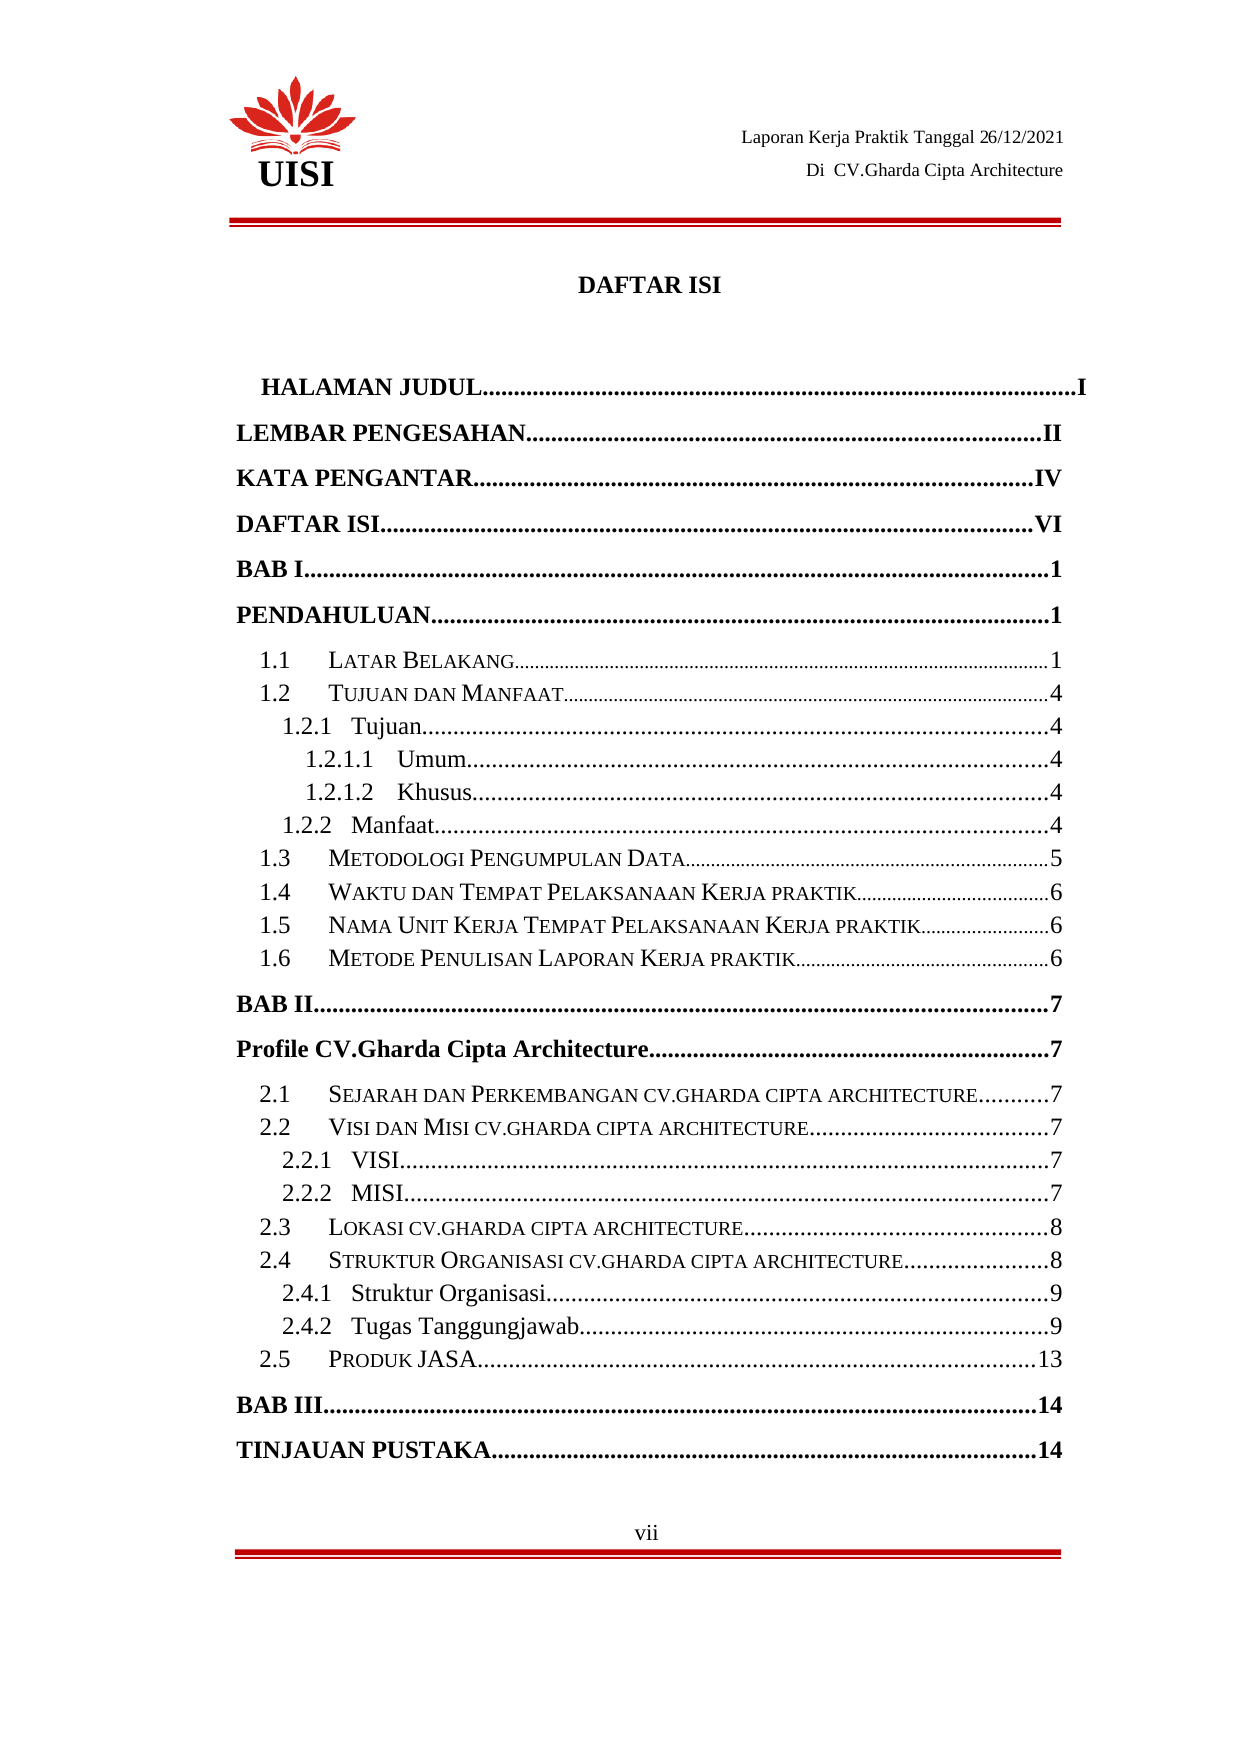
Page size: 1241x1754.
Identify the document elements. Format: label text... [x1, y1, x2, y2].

subtitle DAFTAR ISI [238, 271, 1062, 299]
picture [229, 76, 356, 155]
